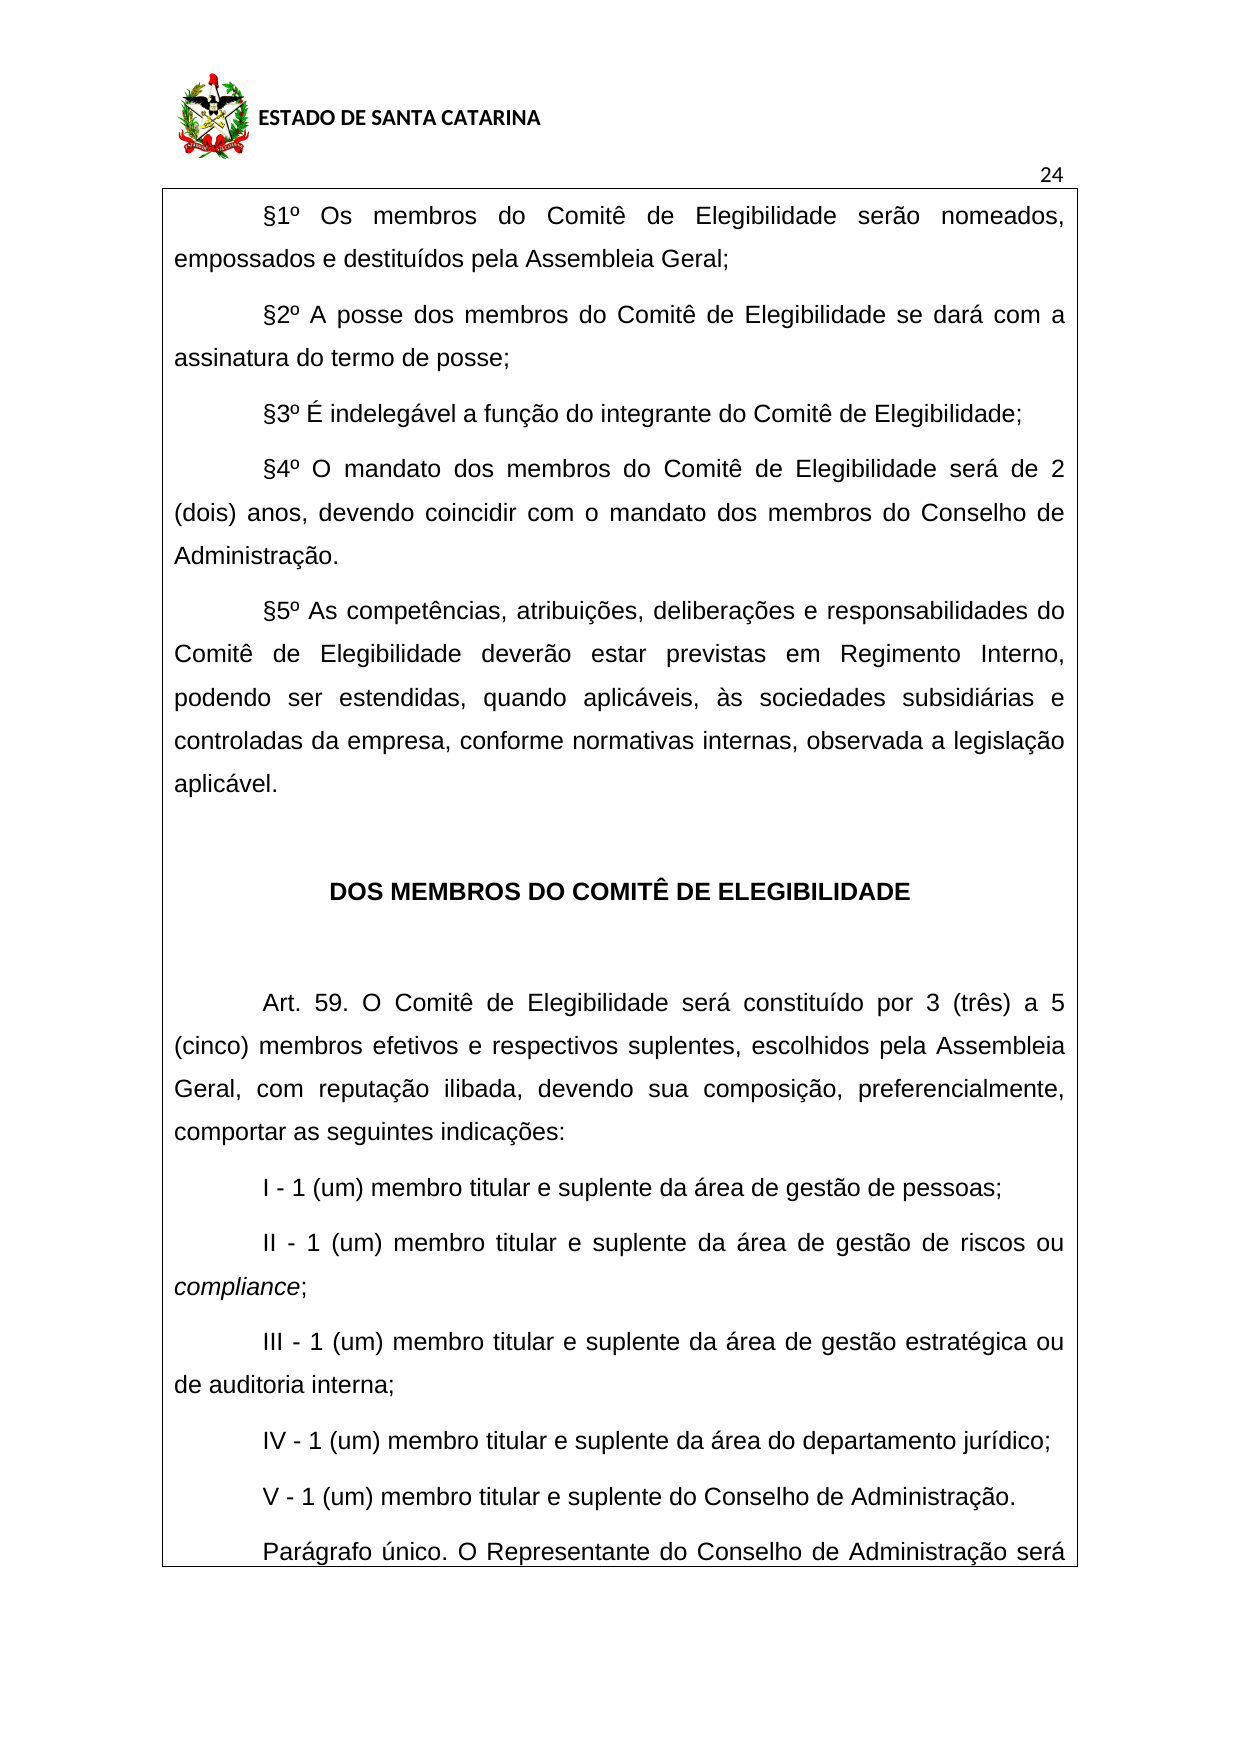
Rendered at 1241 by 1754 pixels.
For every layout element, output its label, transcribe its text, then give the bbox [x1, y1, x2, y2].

picture [177, 73, 249, 160]
